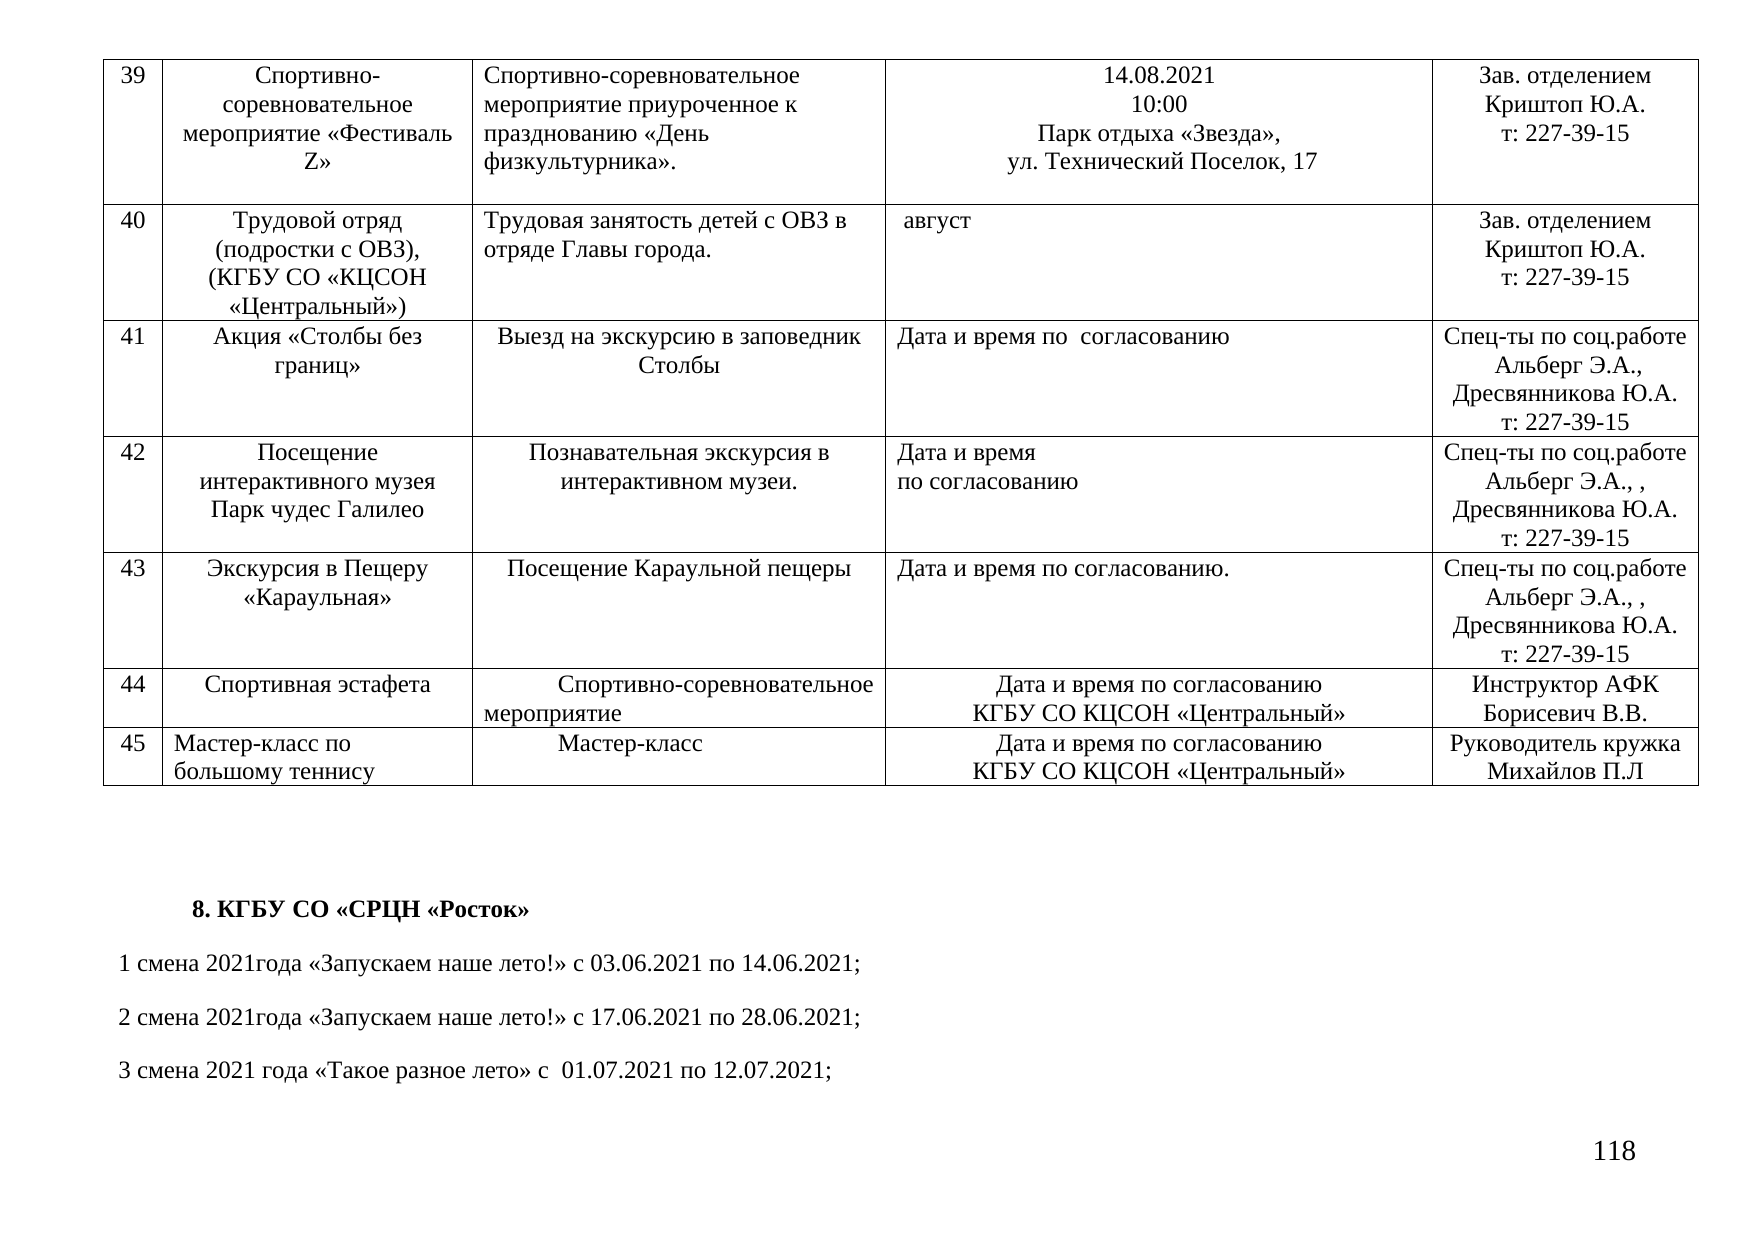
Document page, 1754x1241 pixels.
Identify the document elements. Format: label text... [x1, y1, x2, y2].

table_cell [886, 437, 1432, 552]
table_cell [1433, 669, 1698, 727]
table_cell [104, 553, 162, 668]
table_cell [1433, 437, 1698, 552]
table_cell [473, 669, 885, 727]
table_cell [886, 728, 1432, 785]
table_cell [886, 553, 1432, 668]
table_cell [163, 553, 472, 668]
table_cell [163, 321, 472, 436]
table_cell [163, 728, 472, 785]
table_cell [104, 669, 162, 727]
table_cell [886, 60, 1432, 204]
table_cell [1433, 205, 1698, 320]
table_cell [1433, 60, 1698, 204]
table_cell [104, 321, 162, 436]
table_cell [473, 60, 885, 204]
text 3 смена 2021 года «Такое разное лето» с 01.07.2021 по 12.07.2021; [118, 1056, 1636, 1084]
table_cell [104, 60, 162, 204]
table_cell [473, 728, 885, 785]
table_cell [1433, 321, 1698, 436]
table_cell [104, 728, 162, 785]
text 1 смена 2021года «Запускаем наше лето!» с 03.06.2021 по 14.06.2021; [118, 948, 1636, 977]
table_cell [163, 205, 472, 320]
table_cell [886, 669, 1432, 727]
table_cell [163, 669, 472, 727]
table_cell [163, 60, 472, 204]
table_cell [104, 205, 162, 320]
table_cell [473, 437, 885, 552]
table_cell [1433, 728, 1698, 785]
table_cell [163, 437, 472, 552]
text 2 смена 2021года «Запускаем наше лето!» с 17.06.2021 по 28.06.2021; [118, 1002, 1636, 1030]
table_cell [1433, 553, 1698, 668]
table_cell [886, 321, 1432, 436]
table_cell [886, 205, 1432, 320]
text 8. КГБУ СО «СРЦН «Росток» [118, 894, 1636, 923]
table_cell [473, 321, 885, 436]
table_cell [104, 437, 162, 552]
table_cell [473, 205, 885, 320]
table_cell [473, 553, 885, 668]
